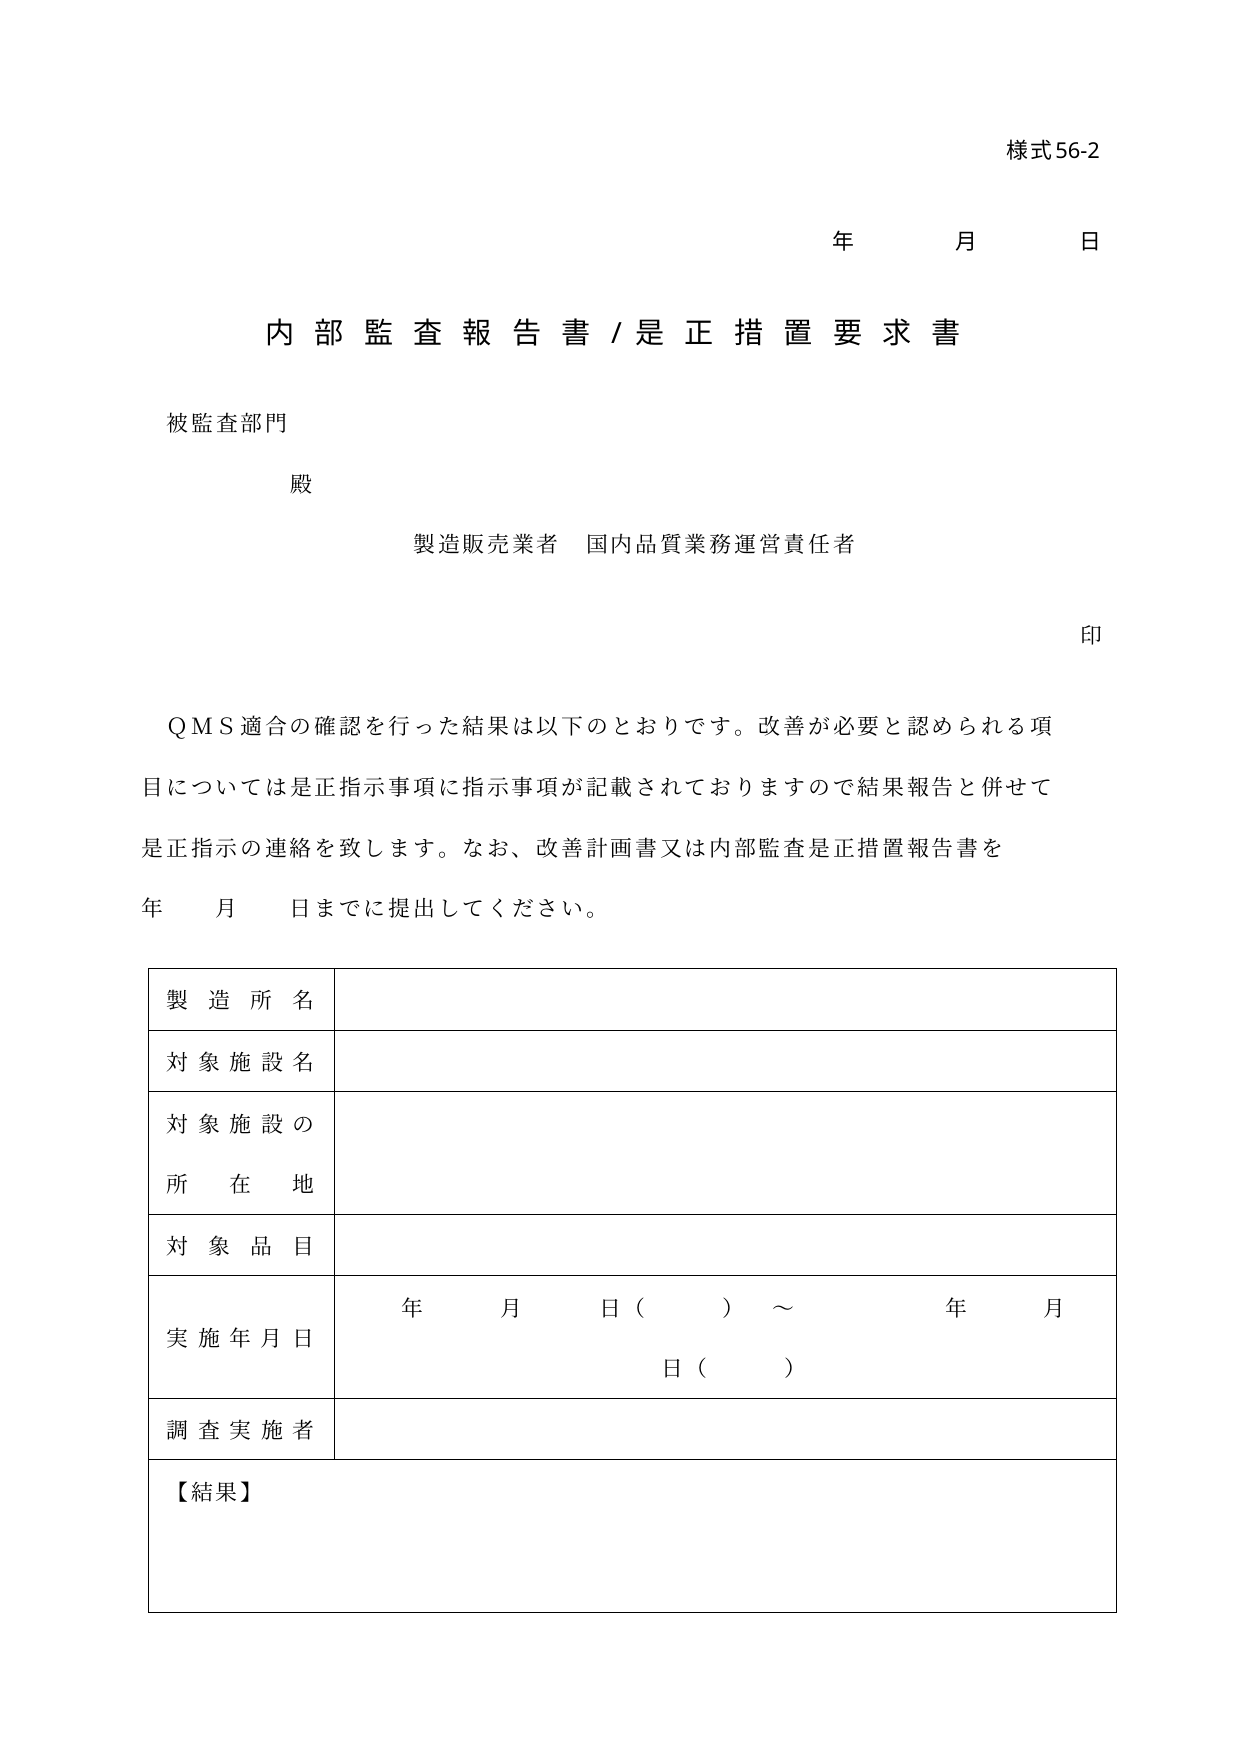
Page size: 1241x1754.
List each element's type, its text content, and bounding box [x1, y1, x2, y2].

text ＱＭＳ適合の確認を行った結果は以下のとおりです。改善が必要と認められる項目については是正指示事項に指示事項が記載されておりますので結果報告と併せて是正指示の連絡を致します。なお、改善計画書又は内部監査是正措置報告書を 年 月 日までに提出してください。 [142, 695, 1068, 937]
table_cell [335, 1215, 1116, 1275]
table_cell 年 月 日（ ） ～ 年 月 日（ ） [335, 1276, 1116, 1397]
table_cell 【結果】 [149, 1460, 1116, 1612]
table_cell [335, 1092, 1116, 1213]
table_cell 調査実施者 [149, 1399, 334, 1459]
table_cell 対象施設の 所在地 [149, 1092, 334, 1213]
text 印 [142, 604, 1104, 665]
text 様式56-2 [142, 119, 1104, 180]
table_cell 実施年月日 [149, 1276, 334, 1397]
text 被監査部門 [142, 392, 1104, 452]
table_cell 対象品目 [149, 1215, 334, 1275]
text 年 月 日 [142, 210, 1104, 271]
text 製造販売業者 国内品質業務運営責任者 [142, 513, 1104, 574]
table_cell [335, 1031, 1116, 1091]
table_header [335, 969, 1116, 1029]
text 内部監査報告書/是正措置要求書 [142, 301, 1104, 362]
table_header 製造所名 [149, 969, 334, 1029]
text 殿 [142, 452, 1104, 513]
table_cell [335, 1399, 1116, 1459]
table_cell 対象施設名 [149, 1031, 334, 1091]
